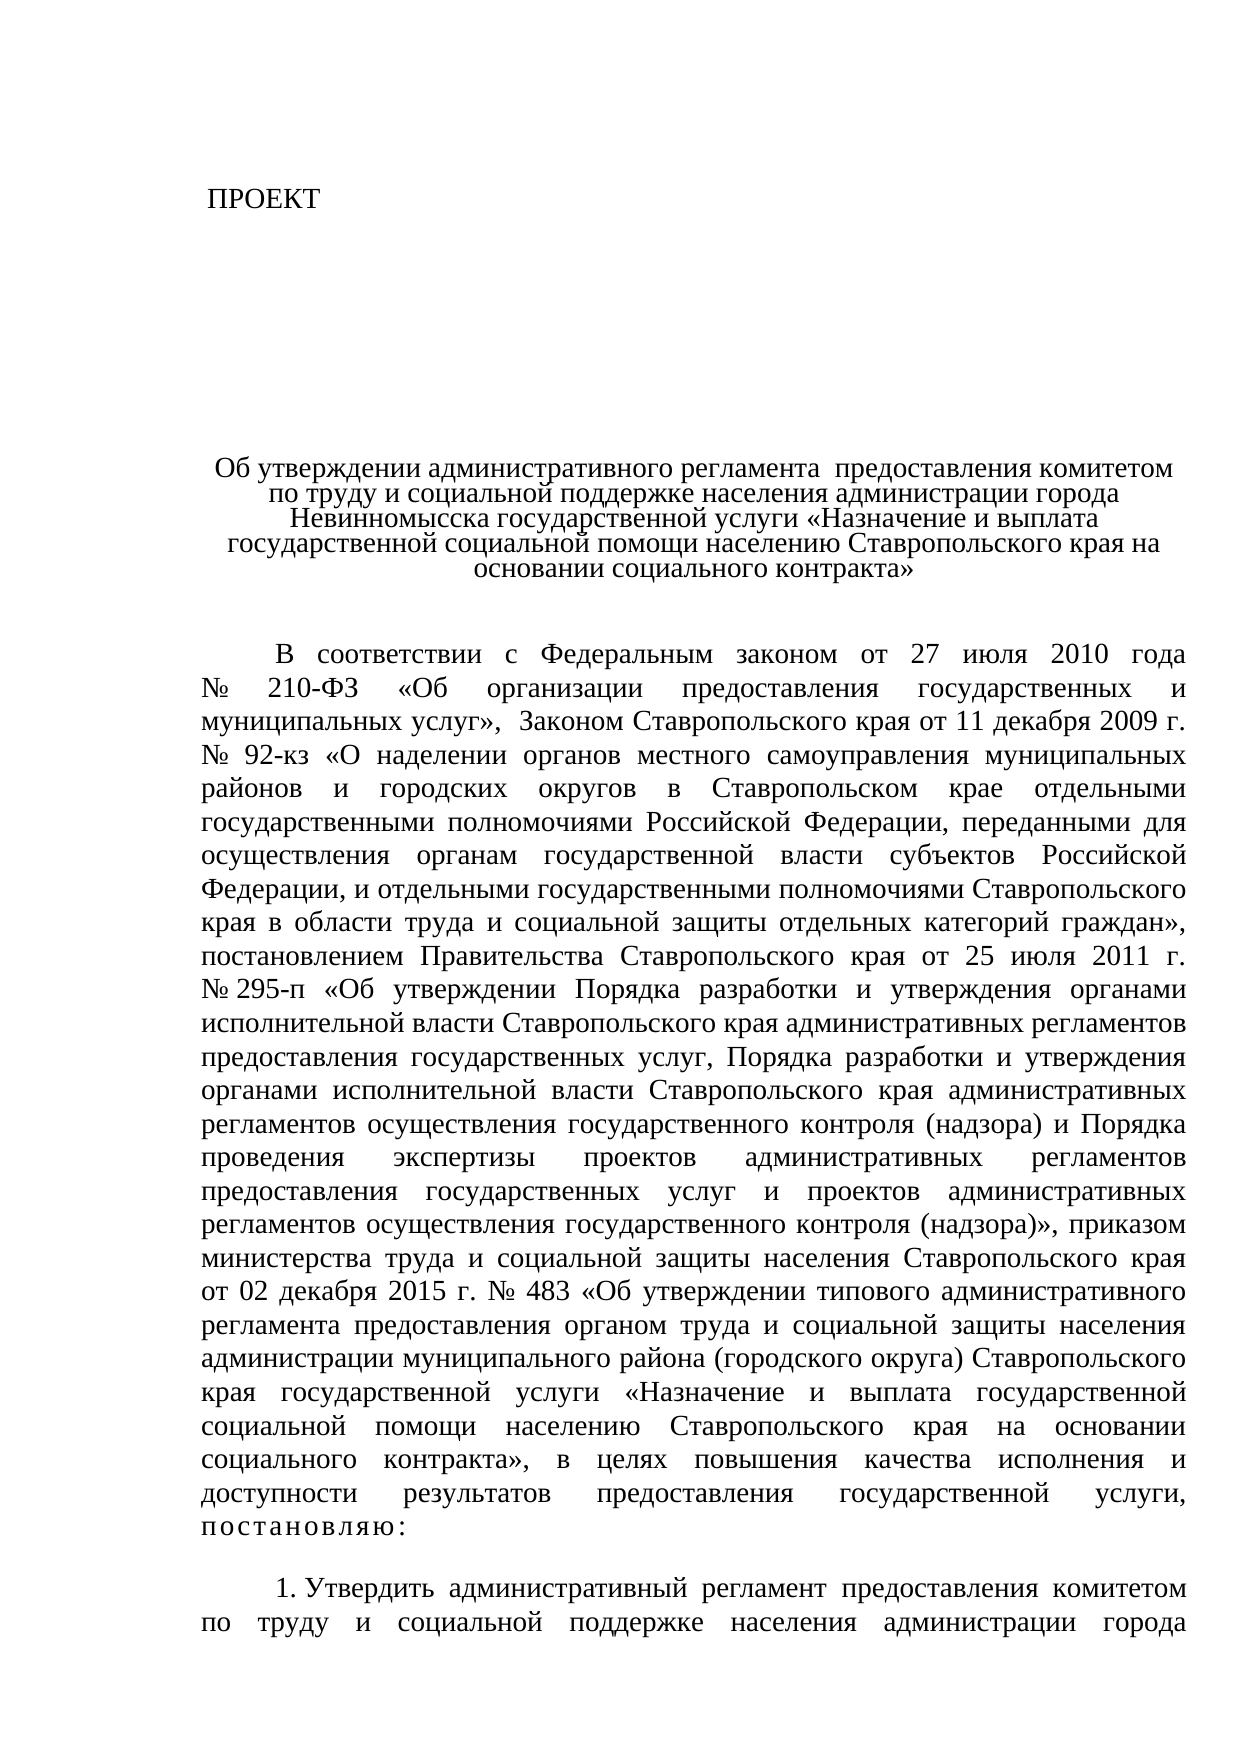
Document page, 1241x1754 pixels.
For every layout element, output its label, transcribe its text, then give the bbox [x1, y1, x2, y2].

text ПРОЕКТ [207, 181, 1181, 215]
title В соответствии с Федеральным законом от 27 июля 2010 года № 210-ФЗ «Об организации предоставления государственных и муниципальных услуг», Законом Ставропольского края от 11 декабря 2009 г. № 92-кз «О наделении органов местного самоуправления муниципальных районов и городских округов в Ставропольском крае отдельными государственными полномочиями Российской Федерации, переданными для осуществления органам государственной власти субъектов Российской Федерации, и отдельными государственными полномочиями Ставропольского края в области труда и социальной защиты отдельных категорий граждан», постановлением Правительства Ставропольского края от 25 июля 2011 г. № 295-п «Об утверждении Порядка разработки и утверждения органами исполнительной власти Ставропольского края административных регламентов предоставления государственных услуг, Порядка разработки и утверждения органами исполнительной власти Ставропольского края административных регламентов осуществления государственного контроля (надзора) и Порядка проведения экспертизы проектов административных регламентов предоставления государственных услуг и проектов административных регламентов осуществления государственного контроля (надзора)», приказом министерства труда и социальной защиты населения Ставропольского края от 02 декабря 2015 г. № 483 «Об утверждении типового административного регламента предоставления органом труда и социальной защиты населения администрации муниципального района (городского округа) Ставропольского края государственной услуги «Назначение и выплата государственной социальной помощи населению Ставропольского края на основании социального контракта», в целях повышения качества исполнения и доступности результатов предоставления государственной услуги, постановляю: [201, 636, 1187, 1542]
title Об утверждении административного регламента предоставления комитетом по труду и социальной поддержке населения администрации города Невинномысска государственной услуги «Назначение и выплата государственной социальной помощи населению Ставропольского края на основании социального контракта» [201, 457, 1187, 582]
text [201, 1571, 1187, 1638]
